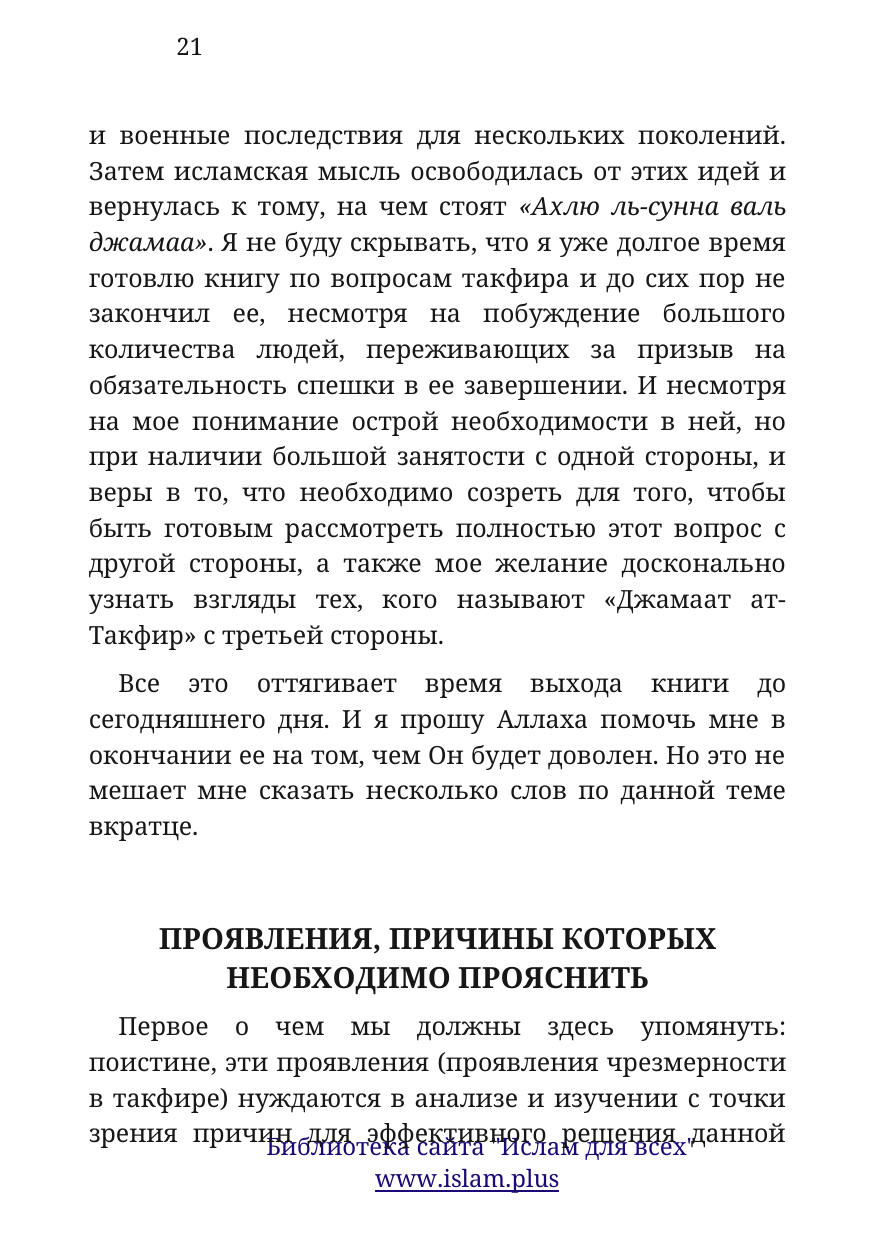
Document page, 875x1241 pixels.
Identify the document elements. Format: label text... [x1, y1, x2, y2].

text ПРОЯВЛЕНИЯ, ПРИЧИНЫ КОТОРЫХ [88, 918, 787, 957]
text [88, 1009, 787, 1150]
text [88, 117, 787, 652]
text Все это оттягивает время выхода книги до сегодняшнего дня. И я прошу Аллаха помочь мне в окончании ее на том, чем Он будет доволен. Но это не мешает мне сказать несколько слов по данной теме вкратце. [88, 666, 787, 843]
text НЕОБХОДИМО ПРОЯСНИТЬ [88, 957, 787, 996]
